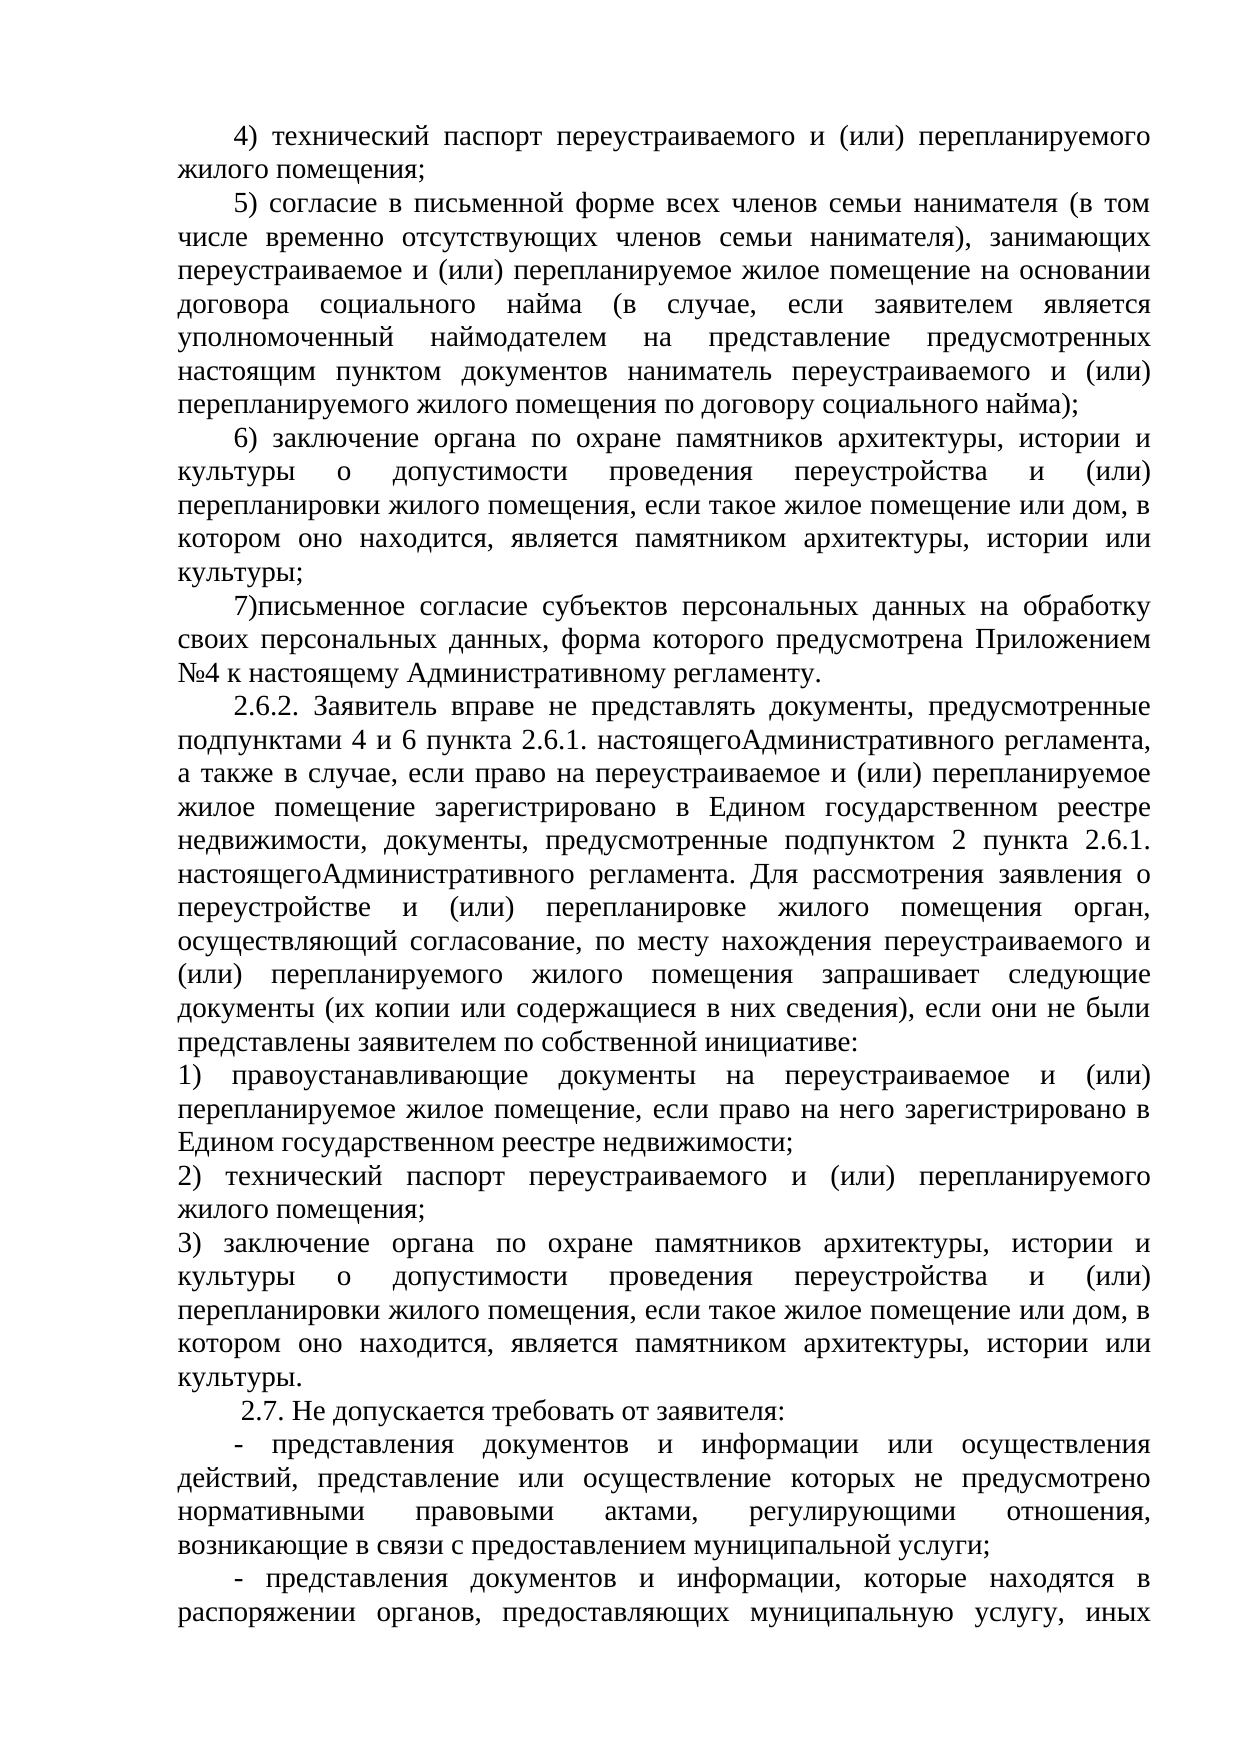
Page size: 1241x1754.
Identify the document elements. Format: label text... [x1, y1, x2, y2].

text 3) заключение органа по охране памятников архитектуры, истории и культуры о допустимости проведения переустройства и (или) перепланировки жилого помещения, если такое жилое помещение или дом, в котором оно находится, является памятником архитектуры, истории или культуры. [177, 1225, 1152, 1393]
text 1) правоустанавливающие документы на переустраиваемое и (или) перепланируемое жилое помещение, если право на него зарегистрировано в Едином государственном реестре недвижимости; [177, 1057, 1152, 1158]
text 2.7. Не допускается требовать от заявителя: [177, 1393, 1152, 1426]
text - представления документов и информации или осуществления действий, представление или осуществление которых не предусмотрено нормативными правовыми актами, регулирующими отношения, возникающие в связи с предоставлением муниципальной услуги; [177, 1426, 1152, 1560]
text 4) технический паспорт переустраиваемого и (или) перепланируемого жилого помещения; [177, 118, 1152, 185]
text 7)письменное согласие субъектов персональных данных на обработку своих персональных данных, форма которого предусмотрена Приложением №4 к настоящему Административному регламенту. [177, 588, 1152, 688]
text 2) технический паспорт переустраиваемого и (или) перепланируемого жилого помещения; [177, 1158, 1152, 1225]
text 6) заключение органа по охране памятников архитектуры, истории и культуры о допустимости проведения переустройства и (или) перепланировки жилого помещения, если такое жилое помещение или дом, в котором оно находится, является памятником архитектуры, истории или культуры; [177, 420, 1152, 588]
text 5) согласие в письменной форме всех членов семьи нанимателя (в том числе временно отсутствующих членов семьи нанимателя), занимающих переустраиваемое и (или) перепланируемое жилое помещение на основании договора социального найма (в случае, если заявителем является уполномоченный наймодателем на представление предусмотренных настоящим пунктом документов наниматель переустраиваемого и (или) перепланируемого жилого помещения по договору социального найма); [177, 185, 1152, 420]
text 2.6.2. Заявитель вправе не представлять документы, предусмотренные подпунктами 4 и 6 пункта 2.6.1. настоящегоАдминистративного регламента, а также в случае, если право на переустраиваемое и (или) перепланируемое жилое помещение зарегистрировано в Едином государственном реестре недвижимости, документы, предусмотренные подпунктом 2 пункта 2.6.1. настоящегоАдминистративного регламента. Для рассмотрения заявления о переустройстве и (или) перепланировке жилого помещения орган, осуществляющий согласование, по месту нахождения переустраиваемого и (или) перепланируемого жилого помещения запрашивает следующие документы (их копии или содержащиеся в них сведения), если они не были представлены заявителем по собственной инициативе: [177, 688, 1152, 1057]
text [177, 1560, 1152, 1627]
